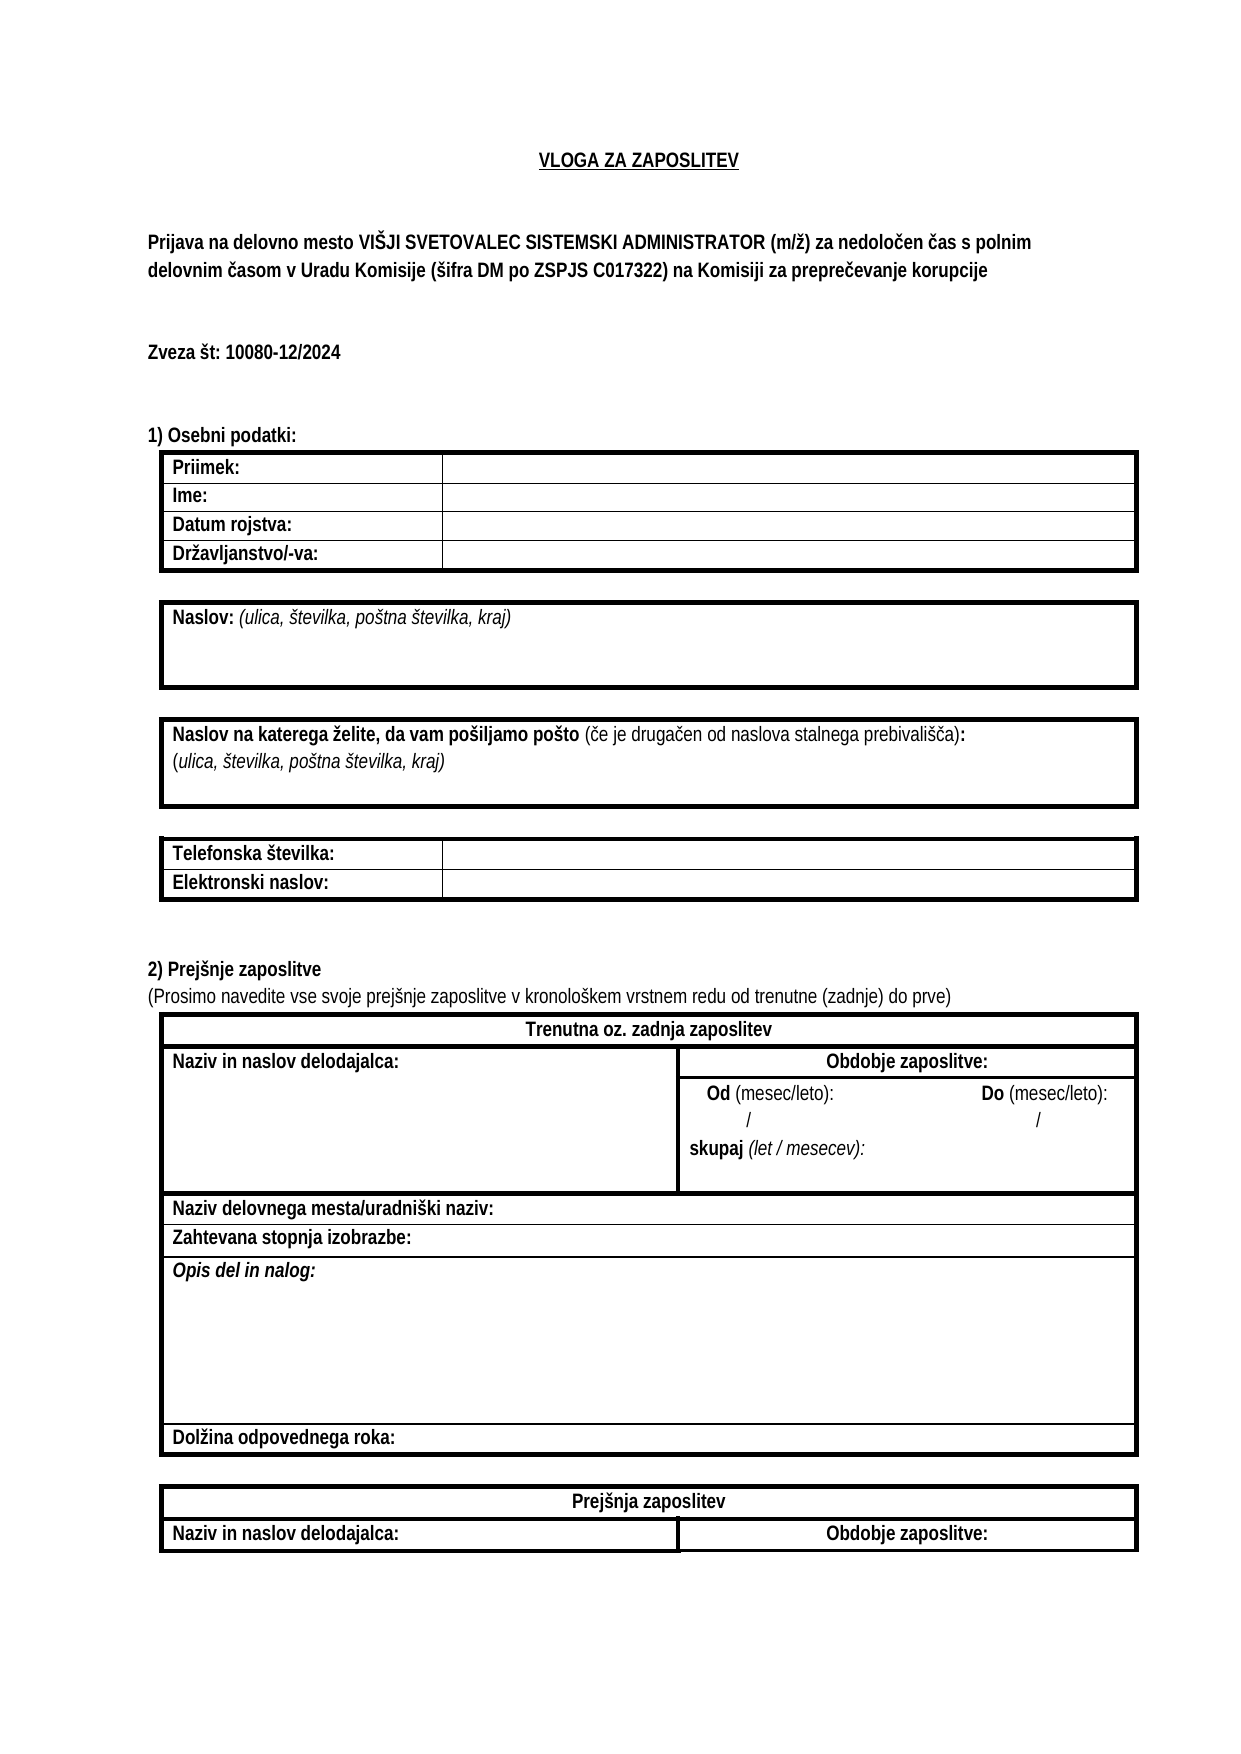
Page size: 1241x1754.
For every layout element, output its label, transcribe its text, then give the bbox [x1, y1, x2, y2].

table_header [443, 455, 1134, 482]
table_cell Opis del in nalog: [164, 1258, 1134, 1422]
table_cell [443, 870, 1134, 897]
table_cell Ime: [164, 484, 442, 511]
table_cell [443, 484, 1134, 511]
table_header Naslov na katerega želite, da vam pošiljamo pošto (če je drugačen od naslova stalnega prebivališča): (ulica, številka, poštna številka, kraj) [164, 722, 1134, 804]
table_cell Obdobje zaposlitve: [680, 1521, 1134, 1549]
table_header Priimek: [164, 455, 442, 482]
table_header Naslov: (ulica, številka, poštna številka, kraj) [164, 605, 1134, 685]
table_cell Državljanstvo/-va: [164, 541, 442, 568]
text 1) Osebni podatki: [148, 423, 1092, 447]
table_cell Datum rojstva: [164, 512, 442, 539]
table_cell Od (mesec/leto): Do (mesec/leto): / / skupaj (let / mesecev): [680, 1079, 1134, 1191]
table_header Prejšnja zaposlitev [164, 1489, 1134, 1516]
title VLOGA ZA ZAPOSLITEV [148, 148, 1092, 172]
table_cell [443, 512, 1134, 539]
table_cell Elektronski naslov: [164, 870, 442, 897]
table_cell Obdobje zaposlitve: [680, 1049, 1134, 1076]
table_cell Zahtevana stopnja izobrazbe: [164, 1225, 1134, 1256]
table_header Telefonska številka: [164, 841, 442, 868]
text Zveza št: 10080-12/2024 [148, 340, 1092, 364]
table_cell [443, 541, 1134, 568]
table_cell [164, 1521, 676, 1549]
text (Prosimo navedite vse svoje prejšnje zaposlitve v kronološkem vrstnem redu od trenutne (zadnje) do prve) [148, 984, 1092, 1008]
text 2) Prejšnje zaposlitve [148, 957, 1092, 981]
table_cell Naziv in naslov delodajalca: [164, 1049, 676, 1191]
table_header [443, 841, 1134, 868]
table_header Trenutna oz. zadnja zaposlitev [164, 1017, 1134, 1044]
table_cell Dolžina odpovednega roka: [164, 1425, 1134, 1452]
text Prijava na delovno mesto VIŠJI SVETOVALEC SISTEMSKI ADMINISTRATOR (m/ž) za nedoločen čas s polnim delovnim časom v Uradu Komisije (šifra DM po ZSPJS C017322) na Komisiji za preprečevanje korupcije [148, 230, 1092, 282]
table_cell Naziv delovnega mesta/uradniški naziv: [164, 1196, 1134, 1224]
